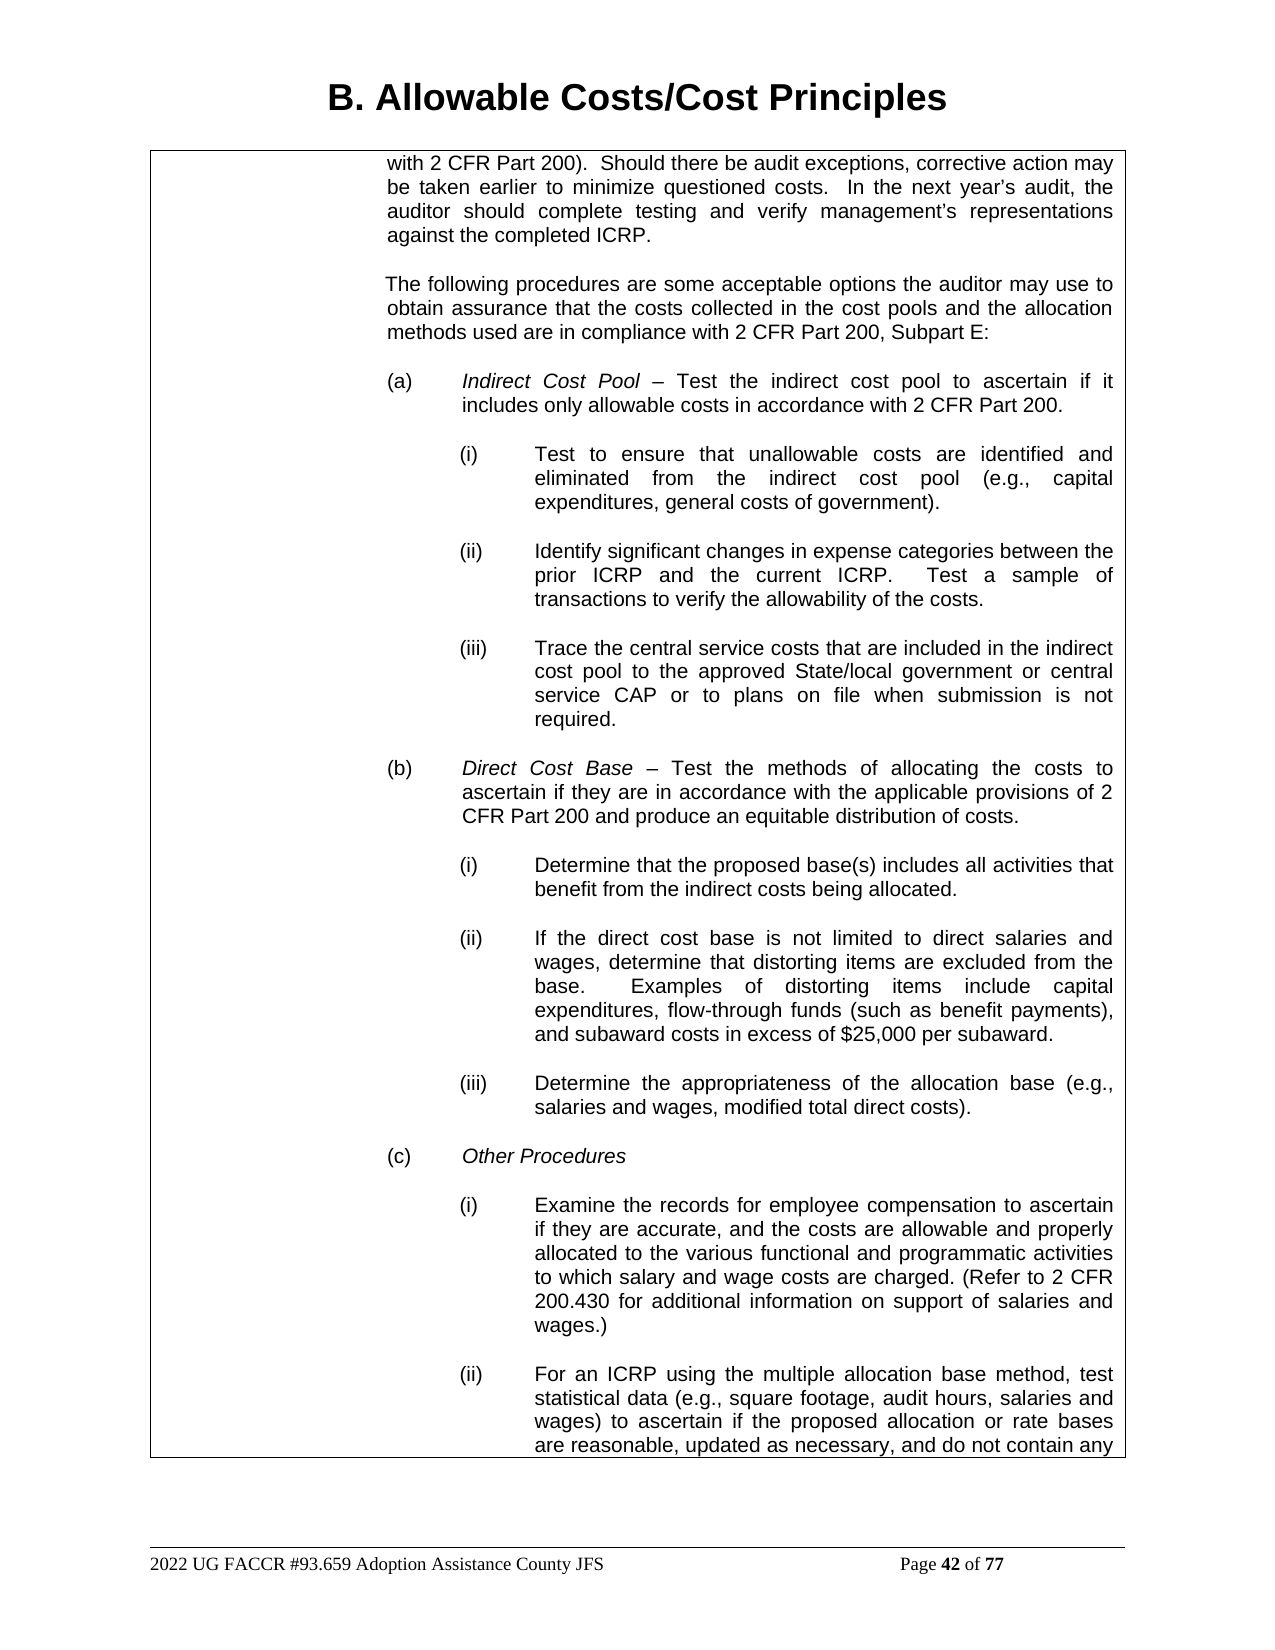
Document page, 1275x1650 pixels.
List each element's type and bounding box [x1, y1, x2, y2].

table_cell [151, 151, 1125, 1457]
